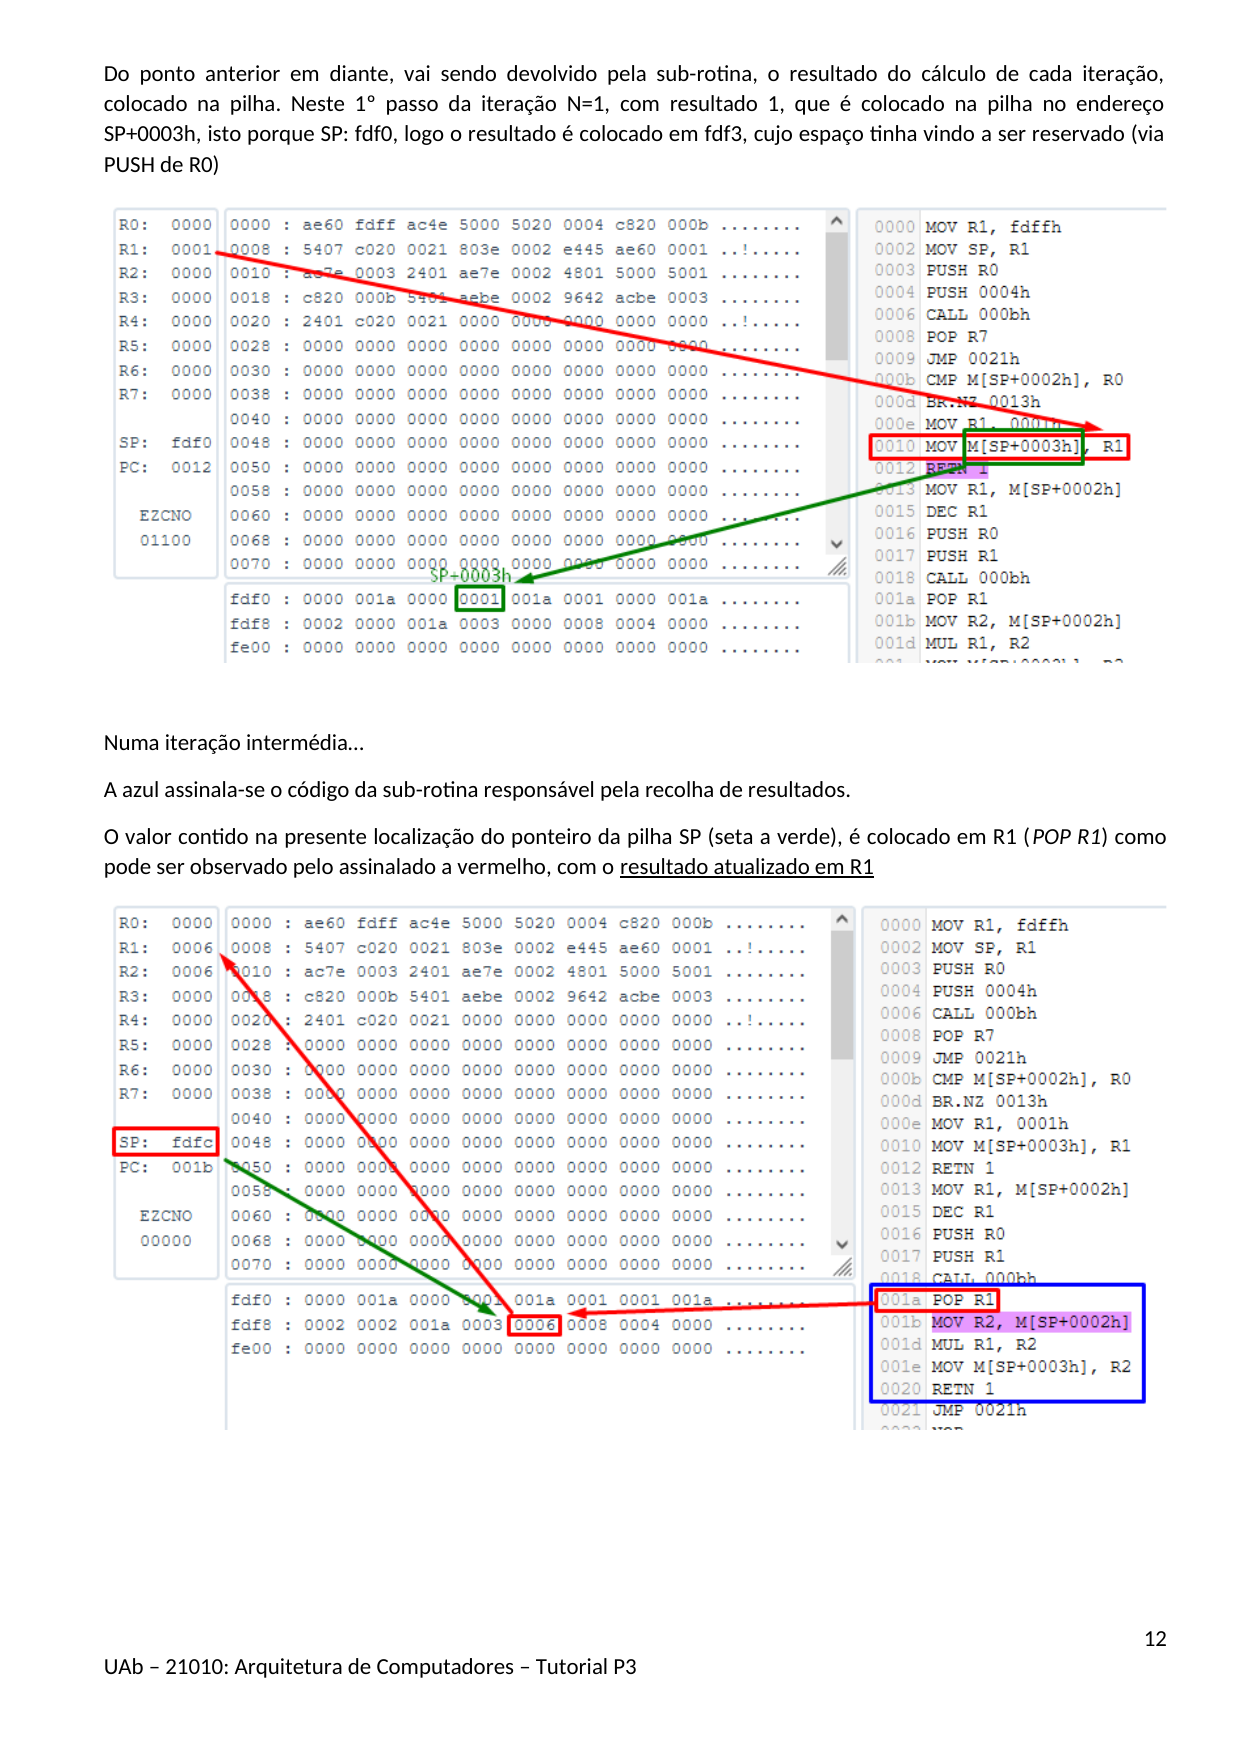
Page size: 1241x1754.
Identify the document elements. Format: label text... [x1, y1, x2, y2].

text Do ponto anterior em diante, vai sendo devolvido pela sub-rotina, o resultado do cálculo de cada iteração, colocado na pilha. Neste 1º passo da iteração N=1, com resultado 1, que é colocado na pilha no endereço SP+0003h, isto porque SP: fdf0, logo o resultado é colocado em fdf3, cujo espaço tinha vindo a ser reservado (via PUSH de R0) [103, 59, 1167, 178]
picture [103, 898, 1167, 1430]
text A azul assinala-se o código da sub-rotina responsável pela recolha de resultados. [103, 775, 1167, 803]
text Numa iteração intermédia… [103, 728, 1167, 756]
picture [103, 196, 1167, 663]
text O valor contido na presente localização do ponteiro da pilha SP (seta a verde), é colocado em R1 (POP R1) como pode ser observado pelo assinalado a vermelho, com o resultado atualizado em R1 [103, 822, 1167, 880]
